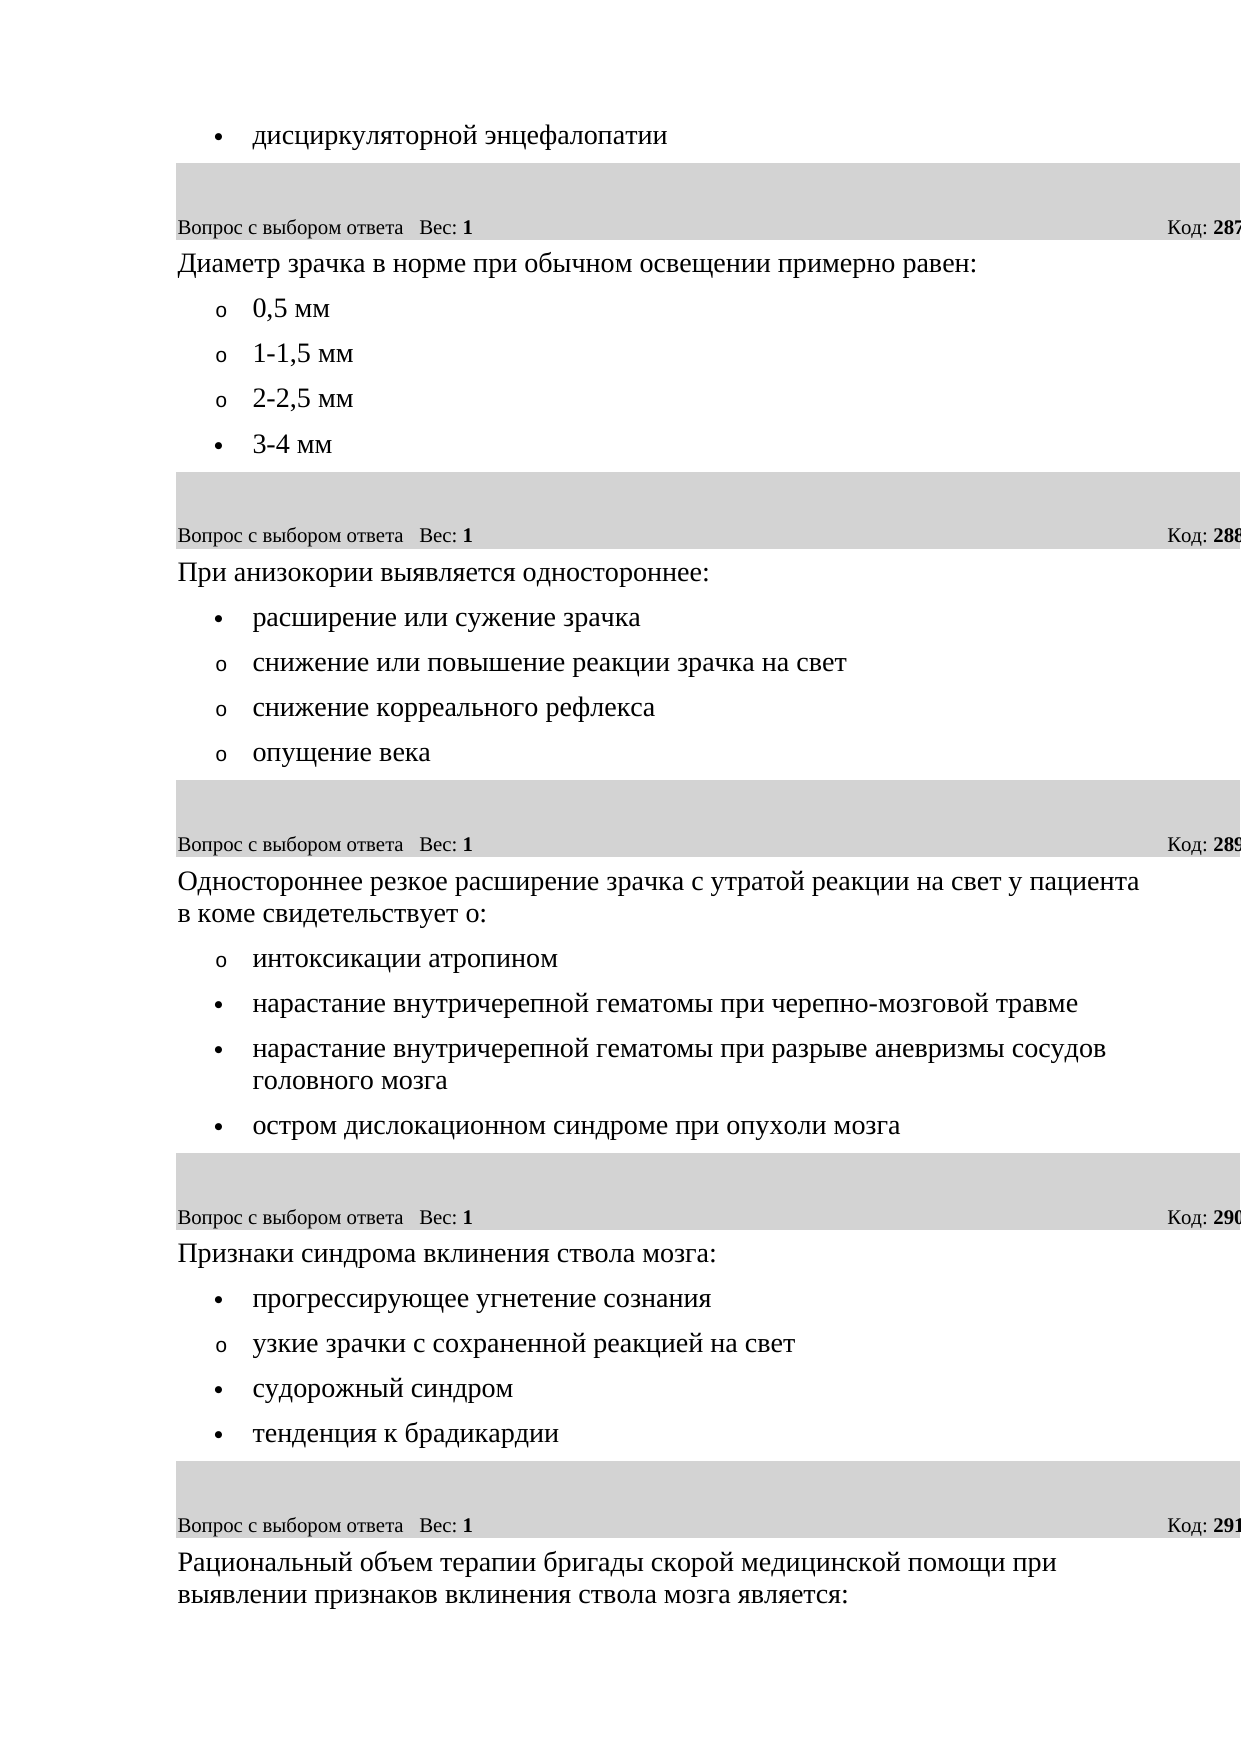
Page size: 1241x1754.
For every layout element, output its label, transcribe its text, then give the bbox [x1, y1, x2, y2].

text Рациональный объем терапии бригады скорой медицинской помощи при выявлении признаков вклинения ствола мозга является: [177, 1544, 1152, 1609]
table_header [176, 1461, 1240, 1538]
list интоксикации атропином [215, 941, 1152, 973]
list снижение корреального рефлекса [215, 690, 1152, 722]
list остром дислокационном синдроме при опухоли мозга [215, 1108, 1152, 1141]
list нарастание внутричерепной гематомы при разрыве аневризмы сосудов головного мозга [215, 1031, 1152, 1096]
list опущение века [215, 735, 1152, 768]
text Одностороннее резкое расширение зрачка с утратой реакции на свет у пациента в коме свидетельствует о: [177, 863, 1152, 928]
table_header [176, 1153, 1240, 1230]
list 3-4 мм [215, 427, 1152, 459]
list 2-2,5 мм [215, 382, 1152, 414]
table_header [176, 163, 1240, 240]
text Признаки синдрома вклинения ствола мозга: [177, 1236, 1152, 1269]
list прогрессирующее угнетение сознания [215, 1281, 1152, 1314]
text При анизокории выявляется одностороннее: [177, 555, 1152, 587]
text Диаметр зрачка в норме при обычном освещении примерно равен: [177, 246, 1152, 279]
list судорожный синдром [215, 1371, 1152, 1404]
list расширение или сужение зрачка [215, 600, 1152, 632]
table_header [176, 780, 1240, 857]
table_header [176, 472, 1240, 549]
list узкие зрачки с сохраненной реакцией на свет [215, 1326, 1152, 1359]
list снижение или повышение реакции зрачка на свет [215, 645, 1152, 677]
list тенденция к брадикардии [215, 1416, 1152, 1449]
list нарастание внутричерепной гематомы при черепно-мозговой травме [215, 986, 1152, 1018]
list дисциркуляторной энцефалопатии [215, 118, 1152, 151]
list 0,5 мм [215, 291, 1152, 324]
list 1-1,5 мм [215, 336, 1152, 369]
